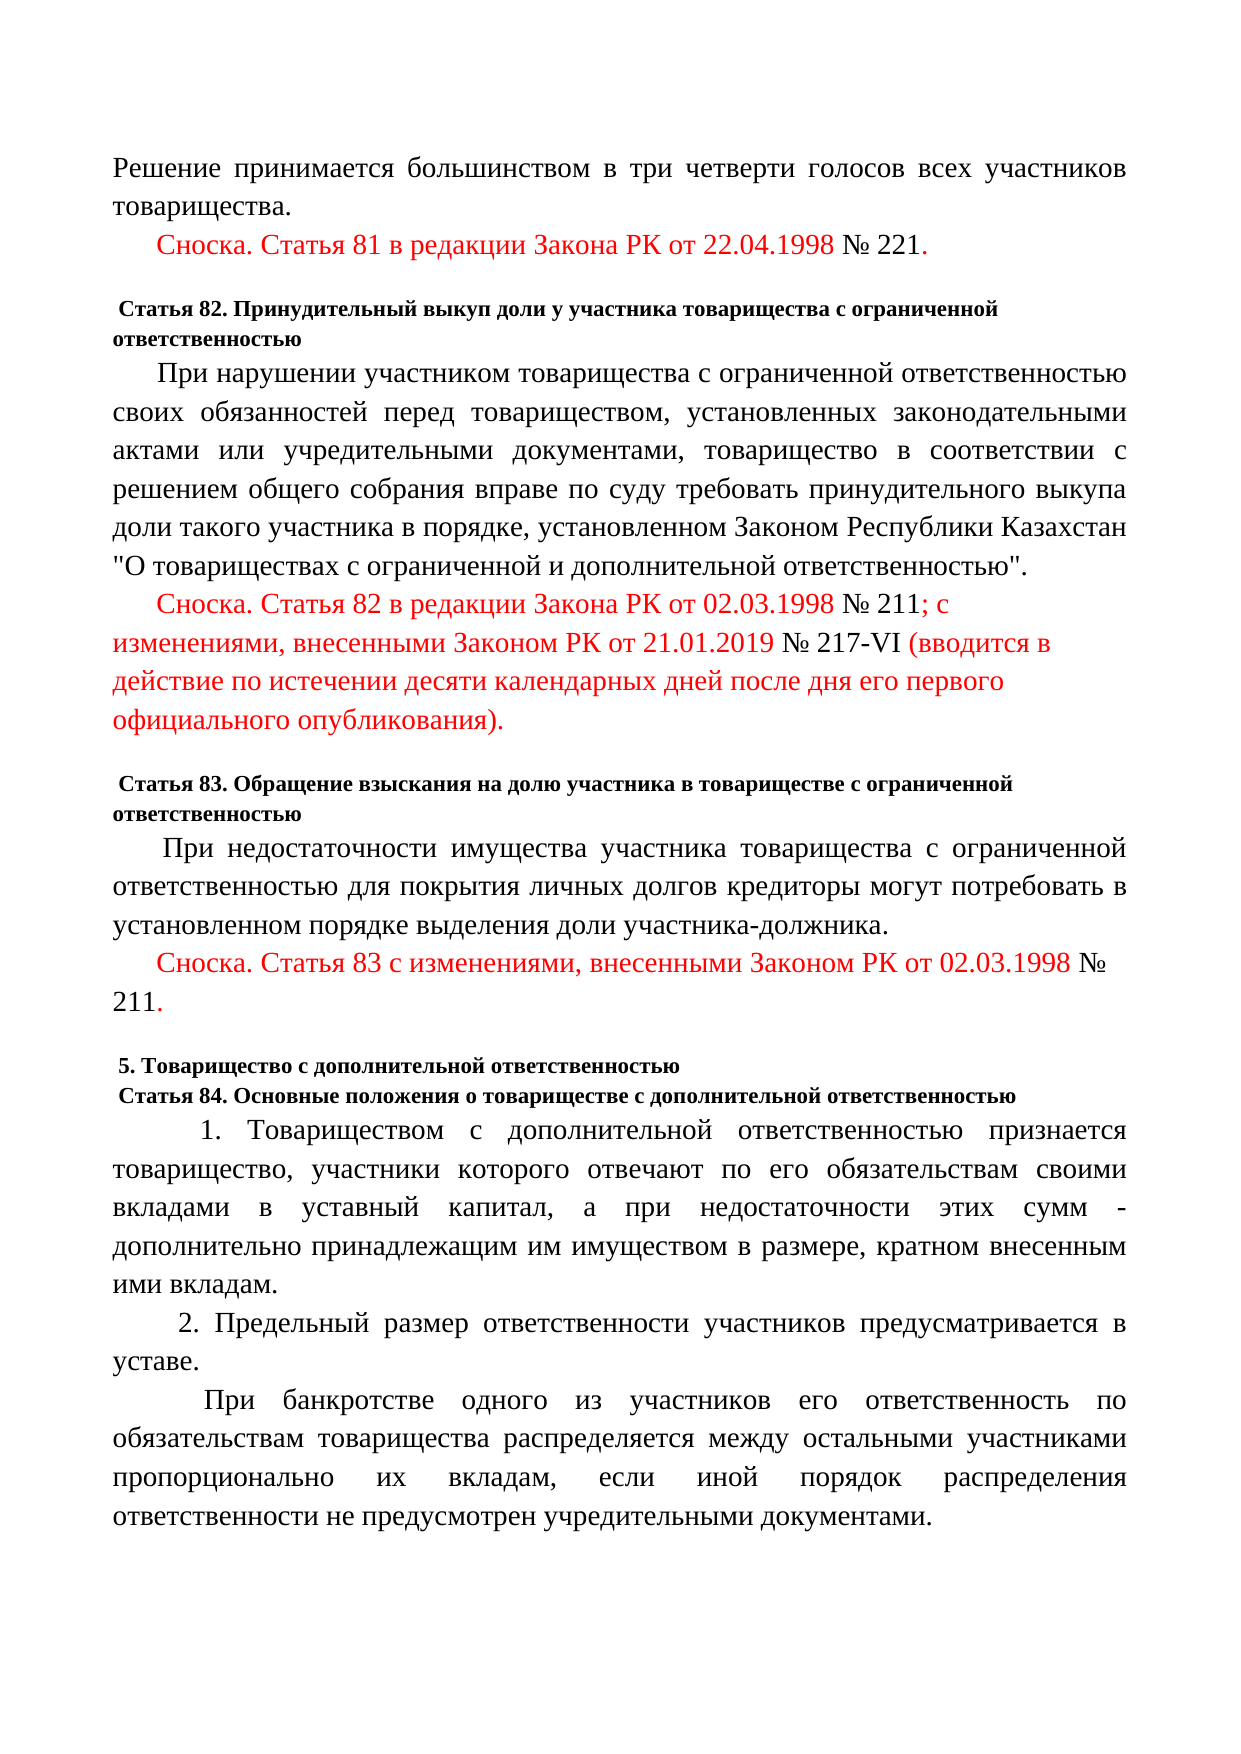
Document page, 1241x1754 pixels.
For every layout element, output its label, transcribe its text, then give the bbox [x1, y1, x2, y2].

text Сноска. Статья 83 с изменениями, внесенными Законом РК от 02.03.1998 № 211. [112, 946, 1128, 1048]
text Статья 83. Обращение взыскания на долю участника в товариществе с ограниченной ответственностью [112, 769, 1128, 826]
text При недостаточности имущества участника товарищества с ограниченной ответственностью для покрытия личных долгов кредиторы могут потребовать в установленном порядке выделения доли участника-должника. [112, 830, 1128, 941]
text Статья 82. Принудительный выкуп доли у участника товарищества с ограниченной ответственностью [112, 295, 1128, 351]
text Сноска. Статья 82 в редакции Закона РК от 02.03.1998 № 211; с изменениями, внесенными Законом РК от 21.01.2019 № 217-VI (вводится в действие по истечении десяти календарных дней после дня его первого официального опубликования). [112, 586, 1128, 766]
text 2. Предельный размер ответственности участников предусматривается в уставе. [112, 1305, 1128, 1377]
text Статья 84. Основные положения о товариществе с дополнительной ответственностью [112, 1082, 1128, 1108]
text 1. Товариществом с дополнительной ответственностью признается товарищество, участники которого отвечают по его обязательствам своими вкладами в уставный капитал, а при недостаточности этих сумм - дополнительно принадлежащим им имуществом в размере, кратном внесенным ими вкладам. [112, 1112, 1128, 1300]
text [112, 150, 1128, 222]
text 5. Товарищество с дополнительной ответственностью [112, 1052, 1128, 1078]
text При банкротстве одного из участников его ответственность по обязательствам товарищества распределяется между остальными участниками пропорционально их вкладам, если иной порядок распределения ответственности не предусмотрен учредительными документами. [112, 1382, 1128, 1531]
text При нарушении участником товарищества с ограниченной ответственностью своих обязанностей перед товариществом, установленных законодательными актами или учредительными документами, товарищество в соответствии с решением общего собрания вправе по суду требовать принудительного выкупа доли такого участника в порядке, установленном Законом Республики Казахстан "О товариществах с ограниченной и дополнительной ответственностью". [112, 355, 1128, 581]
text Сноска. Статья 81 в редакции Закона РК от 22.04.1998 № 221. [112, 227, 1128, 291]
